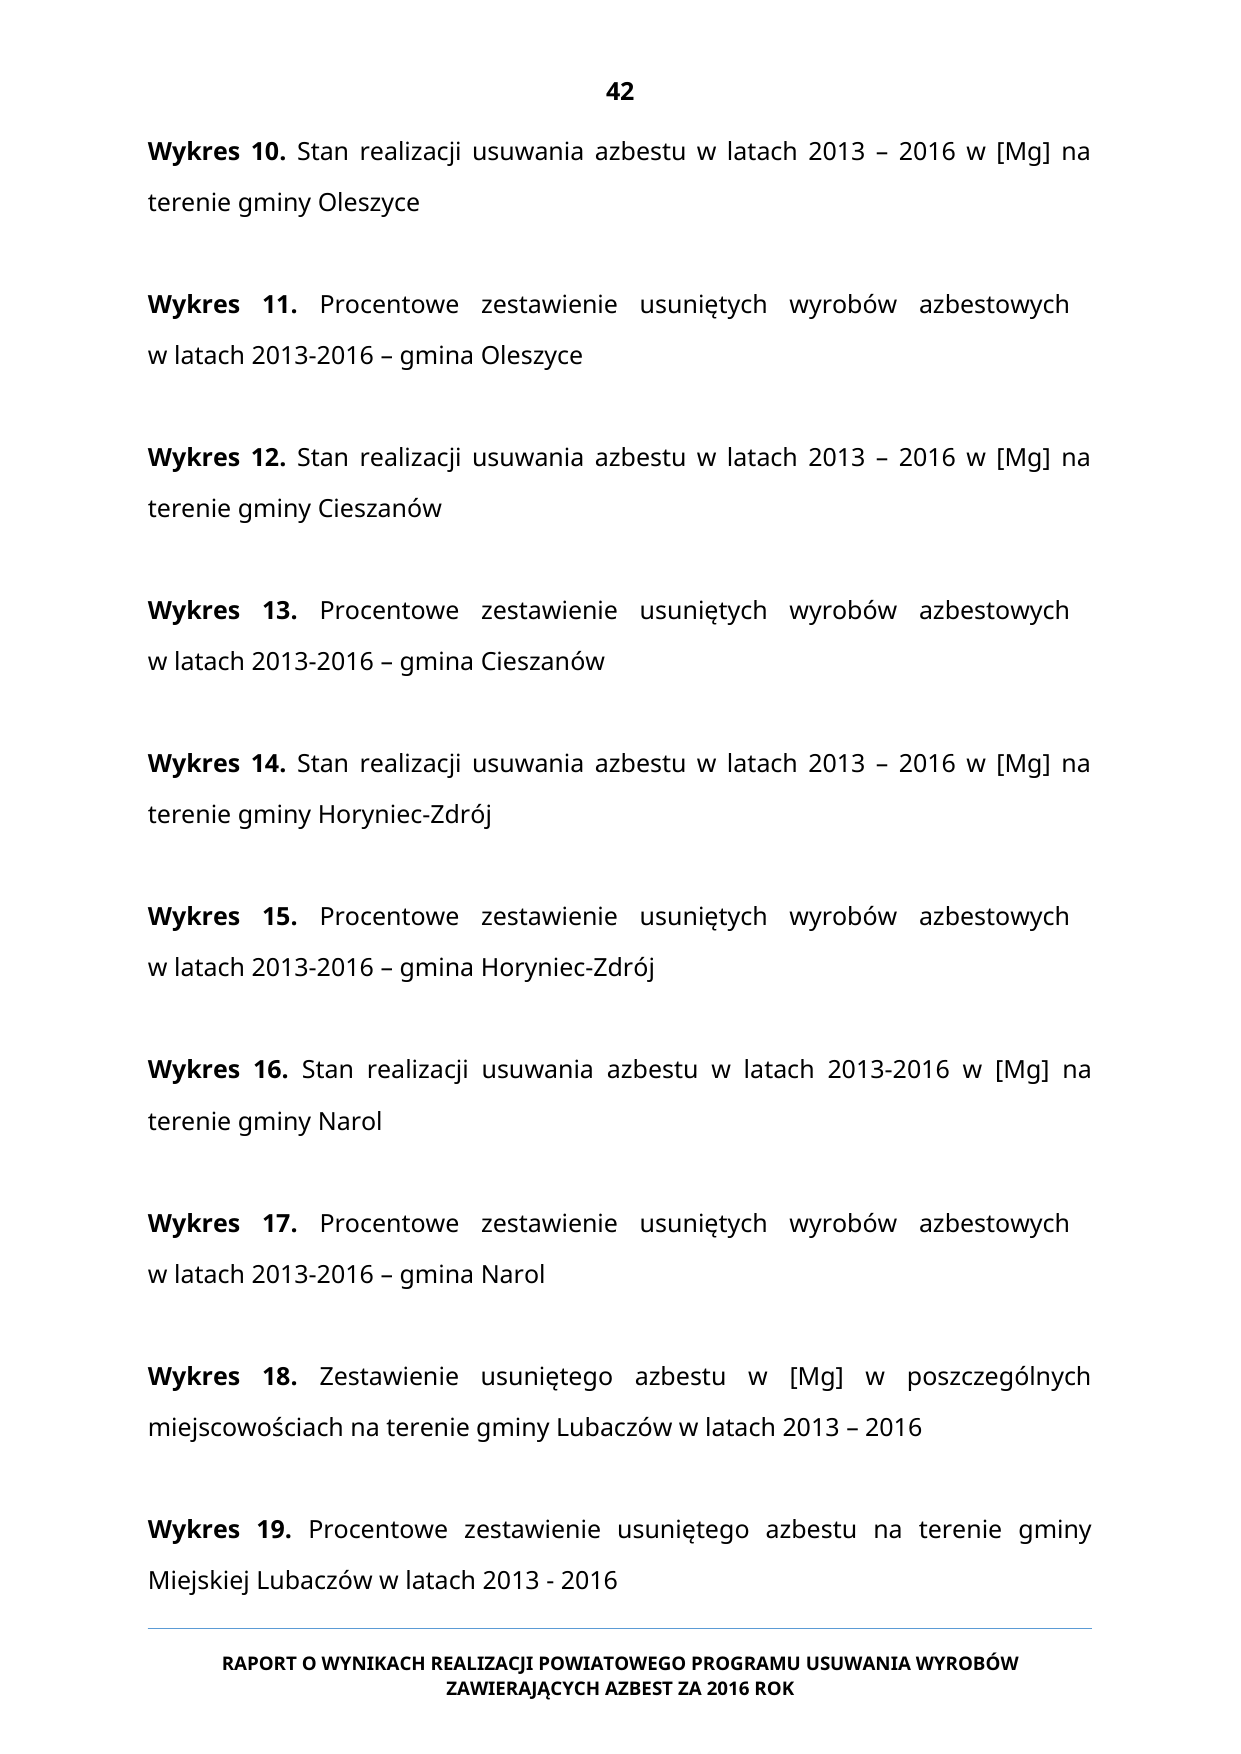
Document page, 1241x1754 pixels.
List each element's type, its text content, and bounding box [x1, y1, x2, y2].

text Wykres 13. Procentowe zestawienie usuniętych wyrobów azbestowych w latach 2013-2016 – gmina Cieszanów [148, 593, 1092, 678]
text Wykres 11. Procentowe zestawienie usuniętych wyrobów azbestowych w latach 2013-2016 – gmina Oleszyce [148, 286, 1092, 372]
text Wykres 16. Stan realizacji usuwania azbestu w latach 2013-2016 w [Mg] na terenie gminy Narol [148, 1052, 1092, 1137]
text Wykres 18. Zestawienie usuniętego azbestu w [Mg] w poszczególnych miejscowościach na terenie gminy Lubaczów w latach 2013 – 2016 [148, 1358, 1092, 1443]
text Wykres 10. Stan realizacji usuwania azbestu w latach 2013 – 2016 w [Mg] na terenie gminy Oleszyce [148, 133, 1092, 218]
text Wykres 12. Stan realizacji usuwania azbestu w latach 2013 – 2016 w [Mg] na terenie gminy Cieszanów [148, 439, 1092, 525]
text Wykres 17. Procentowe zestawienie usuniętych wyrobów azbestowych w latach 2013-2016 – gmina Narol [148, 1205, 1092, 1290]
text Wykres 15. Procentowe zestawienie usuniętych wyrobów azbestowych w latach 2013-2016 – gmina Horyniec-Zdrój [148, 899, 1092, 984]
text Wykres 19. Procentowe zestawienie usuniętego azbestu na terenie gminy Miejskiej Lubaczów w latach 2013 - 2016 [148, 1511, 1092, 1597]
text Wykres 14. Stan realizacji usuwania azbestu w latach 2013 – 2016 w [Mg] na terenie gminy Horyniec-Zdrój [148, 746, 1092, 831]
